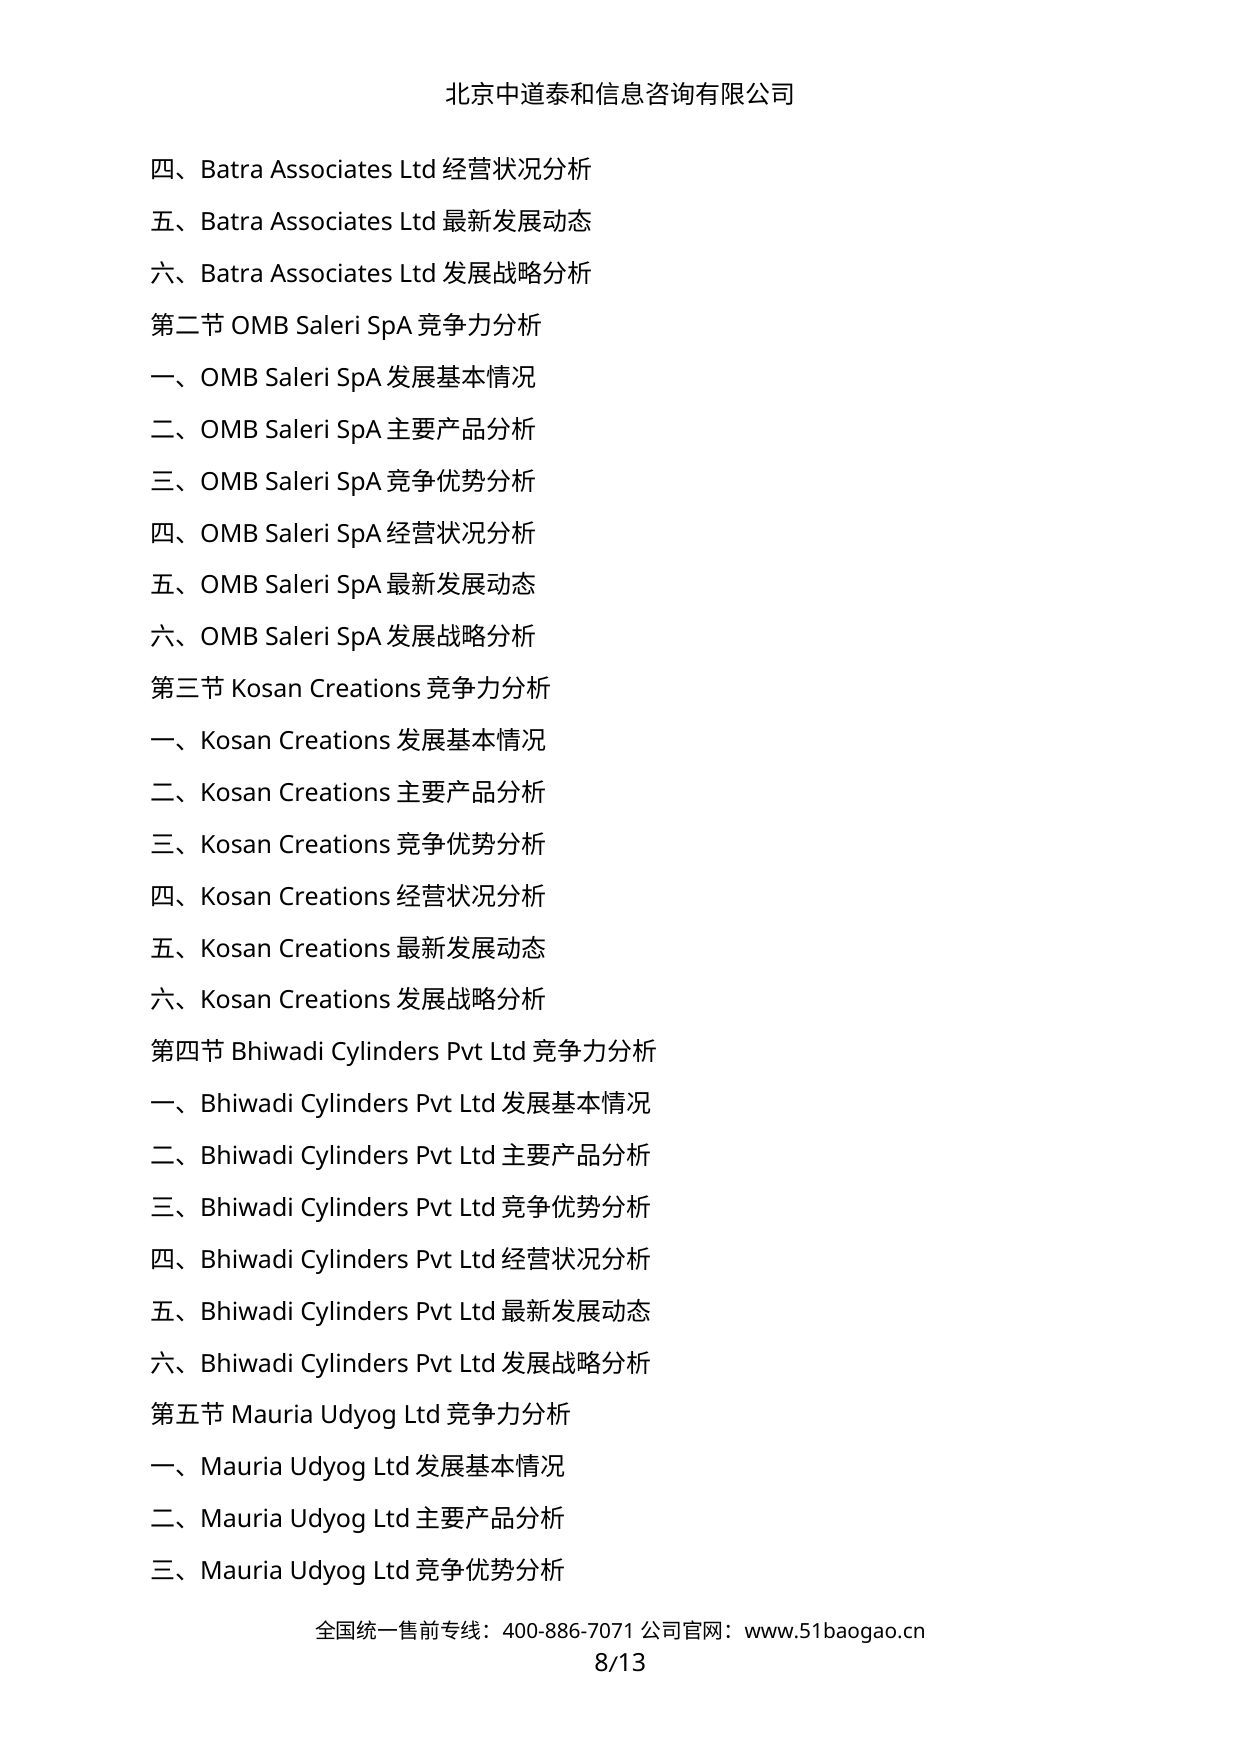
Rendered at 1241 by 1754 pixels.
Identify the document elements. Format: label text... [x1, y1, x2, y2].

text 四、OMB Saleri SpA经营状况分析 [150, 513, 1090, 549]
text 五、Batra Associates Ltd最新发展动态 [150, 202, 1090, 238]
text 第二节 OMB Saleri SpA竞争力分析 [150, 306, 1090, 342]
text 二、Mauria Udyog Ltd主要产品分析 [150, 1499, 1090, 1535]
text 五、OMB Saleri SpA最新发展动态 [150, 565, 1090, 601]
text 六、Batra Associates Ltd发展战略分析 [150, 254, 1090, 290]
text 二、OMB Saleri SpA主要产品分析 [150, 409, 1090, 446]
text 四、Kosan Creations经营状况分析 [150, 876, 1090, 912]
text 一、Kosan Creations发展基本情况 [150, 721, 1090, 757]
text 三、OMB Saleri SpA竞争优势分析 [150, 461, 1090, 497]
text 二、Bhiwadi Cylinders Pvt Ltd主要产品分析 [150, 1136, 1090, 1172]
text 三、Kosan Creations竞争优势分析 [150, 824, 1090, 861]
text 一、Bhiwadi Cylinders Pvt Ltd发展基本情况 [150, 1084, 1090, 1120]
text 六、Kosan Creations发展战略分析 [150, 980, 1090, 1016]
text 六、OMB Saleri SpA发展战略分析 [150, 617, 1090, 653]
text 二、Kosan Creations主要产品分析 [150, 772, 1090, 809]
text 一、OMB Saleri SpA发展基本情况 [150, 357, 1090, 394]
text 四、Batra Associates Ltd经营状况分析 [150, 150, 1090, 186]
text 第三节 Kosan Creations竞争力分析 [150, 669, 1090, 705]
text 三、Bhiwadi Cylinders Pvt Ltd竞争优势分析 [150, 1187, 1090, 1224]
text 第四节 Bhiwadi Cylinders Pvt Ltd竞争力分析 [150, 1032, 1090, 1068]
text 三、Mauria Udyog Ltd竞争优势分析 [150, 1551, 1090, 1587]
text 四、Bhiwadi Cylinders Pvt Ltd经营状况分析 [150, 1239, 1090, 1276]
text 六、Bhiwadi Cylinders Pvt Ltd发展战略分析 [150, 1343, 1090, 1379]
text 第五节 Mauria Udyog Ltd竞争力分析 [150, 1395, 1090, 1431]
text 五、Kosan Creations最新发展动态 [150, 928, 1090, 964]
text 五、Bhiwadi Cylinders Pvt Ltd最新发展动态 [150, 1291, 1090, 1327]
text 一、Mauria Udyog Ltd发展基本情况 [150, 1447, 1090, 1483]
